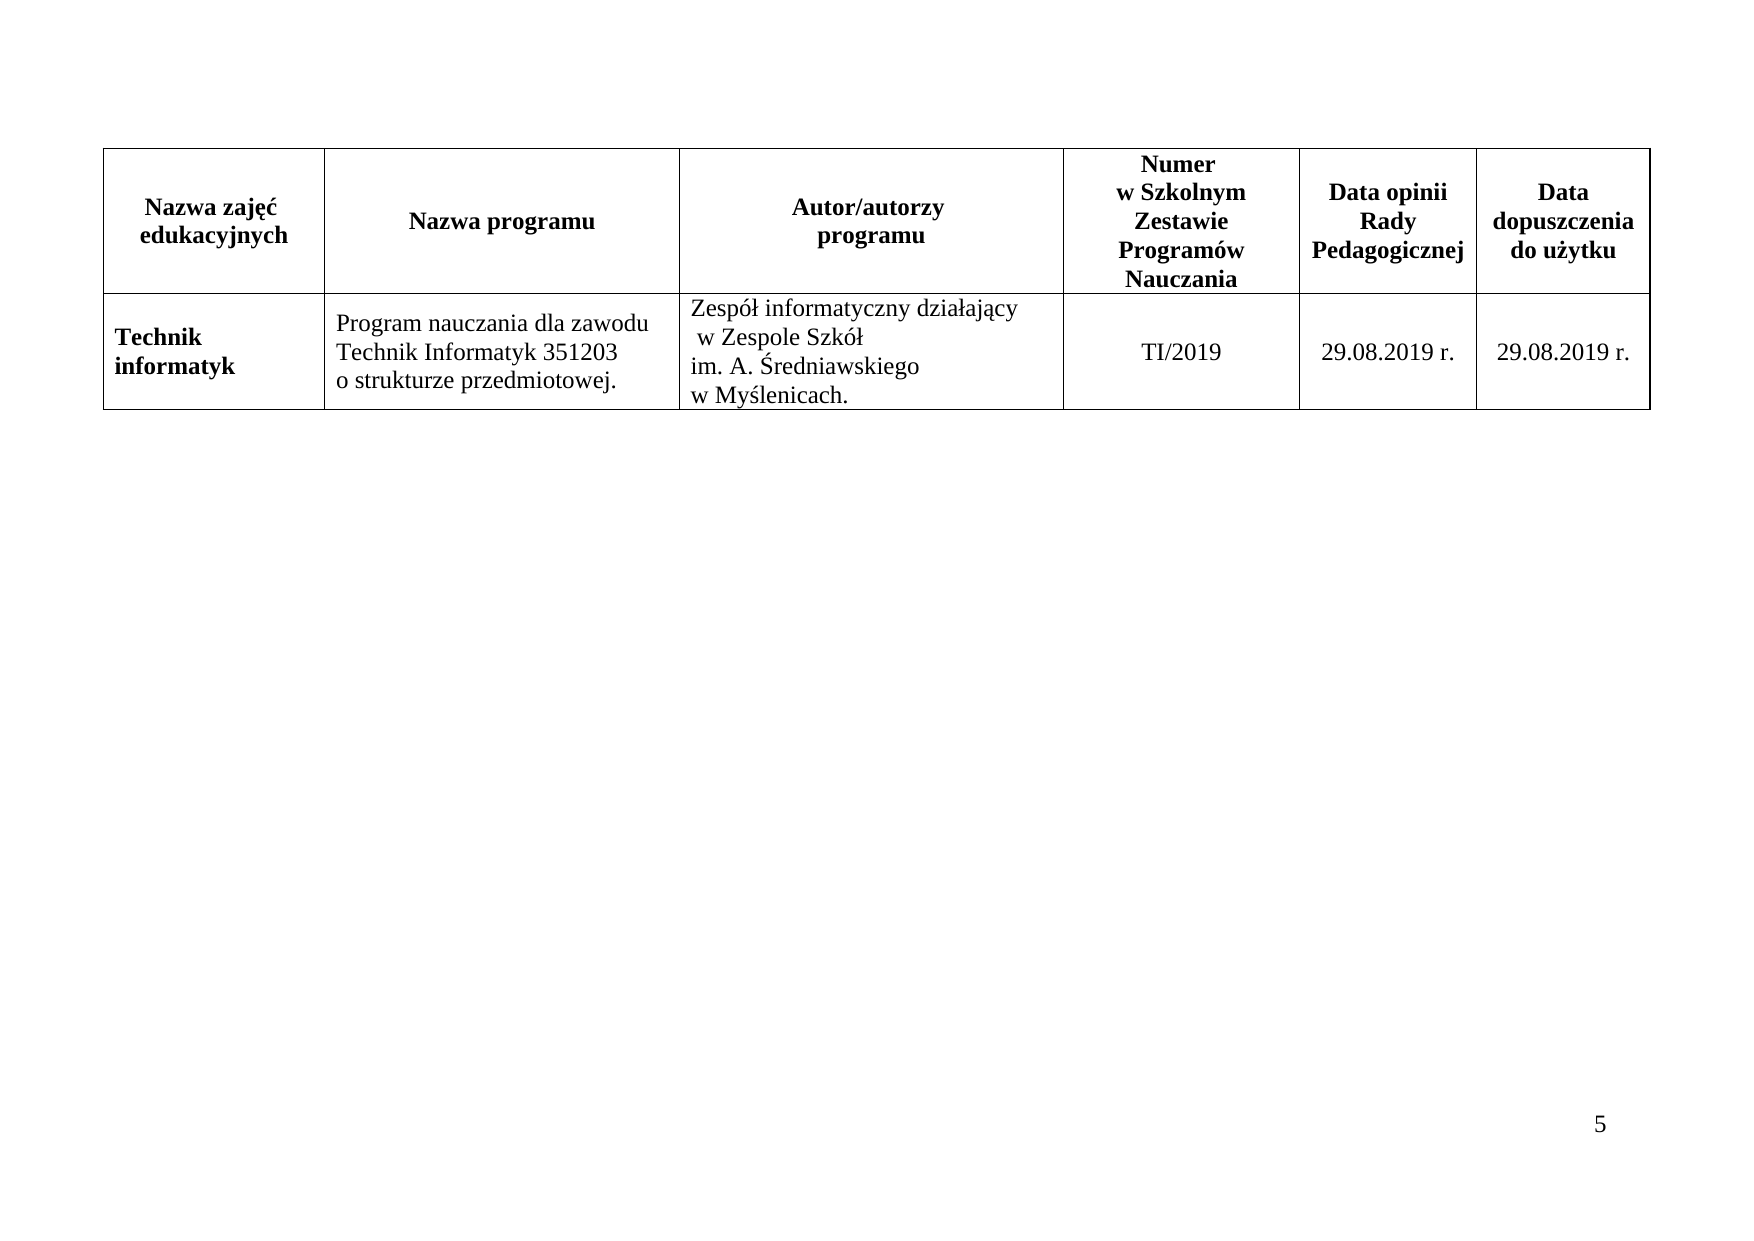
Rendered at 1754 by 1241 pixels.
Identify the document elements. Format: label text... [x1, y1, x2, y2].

table_cell 29.08.2019 r. [1477, 294, 1649, 408]
table_header Nazwa programu [325, 149, 679, 292]
table_header Autor/autorzy programu [680, 149, 1063, 292]
table_cell Zespół informatyczny działający w Zespole Szkół im. A. Średniawskiego w Myślenicach. [680, 294, 1063, 408]
table_header Data dopuszczenia do użytku [1477, 149, 1649, 292]
table_cell Program nauczania dla zawodu Technik Informatyk 351203 o strukturze przedmiotowej. [325, 294, 679, 408]
table_cell Technik informatyk [104, 294, 324, 408]
table_cell 29.08.2019 r. [1300, 294, 1476, 408]
table_header Numer w Szkolnym Zestawie Programów Nauczania [1064, 149, 1299, 292]
table_header Data opinii Rady Pedagogicznej [1300, 149, 1476, 292]
table_cell TI/2019 [1064, 294, 1299, 408]
table_header Nazwa zajęć edukacyjnych [104, 149, 324, 292]
